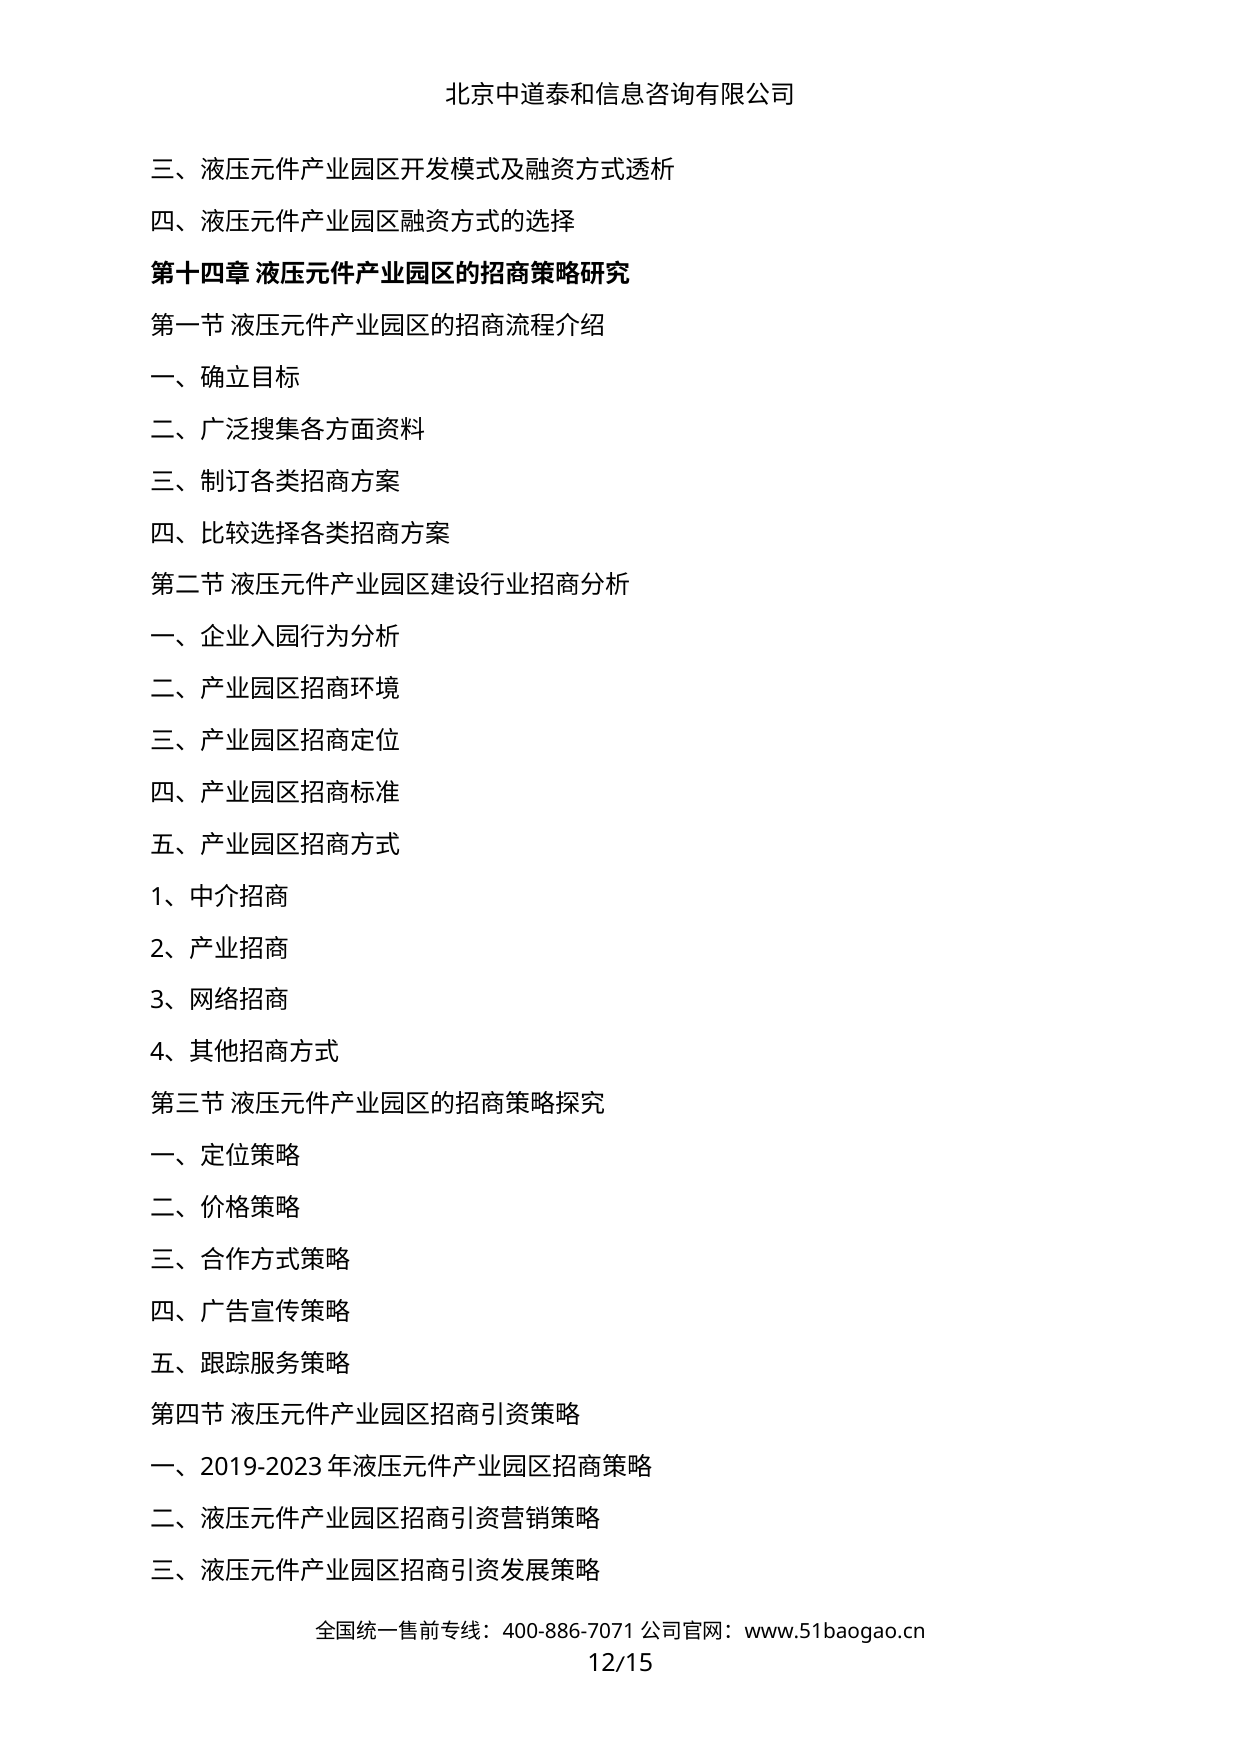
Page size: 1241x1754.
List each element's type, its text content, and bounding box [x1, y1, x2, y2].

text 一、企业入园行为分析 [150, 617, 1090, 653]
text 三、产业园区招商定位 [150, 721, 1090, 757]
text 四、液压元件产业园区融资方式的选择 [150, 202, 1090, 238]
text 第四节 液压元件产业园区招商引资策略 [150, 1395, 1090, 1431]
text 二、液压元件产业园区招商引资营销策略 [150, 1499, 1090, 1535]
text 四、比较选择各类招商方案 [150, 513, 1090, 549]
text 第一节 液压元件产业园区的招商流程介绍 [150, 306, 1090, 342]
text 4、其他招商方式 [150, 1032, 1090, 1068]
text 第三节 液压元件产业园区的招商策略探究 [150, 1084, 1090, 1120]
text 二、产业园区招商环境 [150, 669, 1090, 705]
text 一、确立目标 [150, 357, 1090, 394]
text 五、跟踪服务策略 [150, 1343, 1090, 1379]
text 2、产业招商 [150, 928, 1090, 964]
text 三、液压元件产业园区招商引资发展策略 [150, 1551, 1090, 1587]
text 四、广告宣传策略 [150, 1291, 1090, 1327]
text 一、定位策略 [150, 1136, 1090, 1172]
text 四、产业园区招商标准 [150, 772, 1090, 809]
text 二、广泛搜集各方面资料 [150, 409, 1090, 446]
text 3、网络招商 [150, 980, 1090, 1016]
text 五、产业园区招商方式 [150, 824, 1090, 861]
text 三、合作方式策略 [150, 1239, 1090, 1276]
text 三、液压元件产业园区开发模式及融资方式透析 [150, 150, 1090, 186]
text 三、制订各类招商方案 [150, 461, 1090, 497]
text 第二节 液压元件产业园区建设行业招商分析 [150, 565, 1090, 601]
text 第十四章 液压元件产业园区的招商策略研究 [150, 254, 1090, 290]
text 二、价格策略 [150, 1187, 1090, 1224]
text 一、2019-2023年液压元件产业园区招商策略 [150, 1447, 1090, 1483]
text 1、中介招商 [150, 876, 1090, 912]
